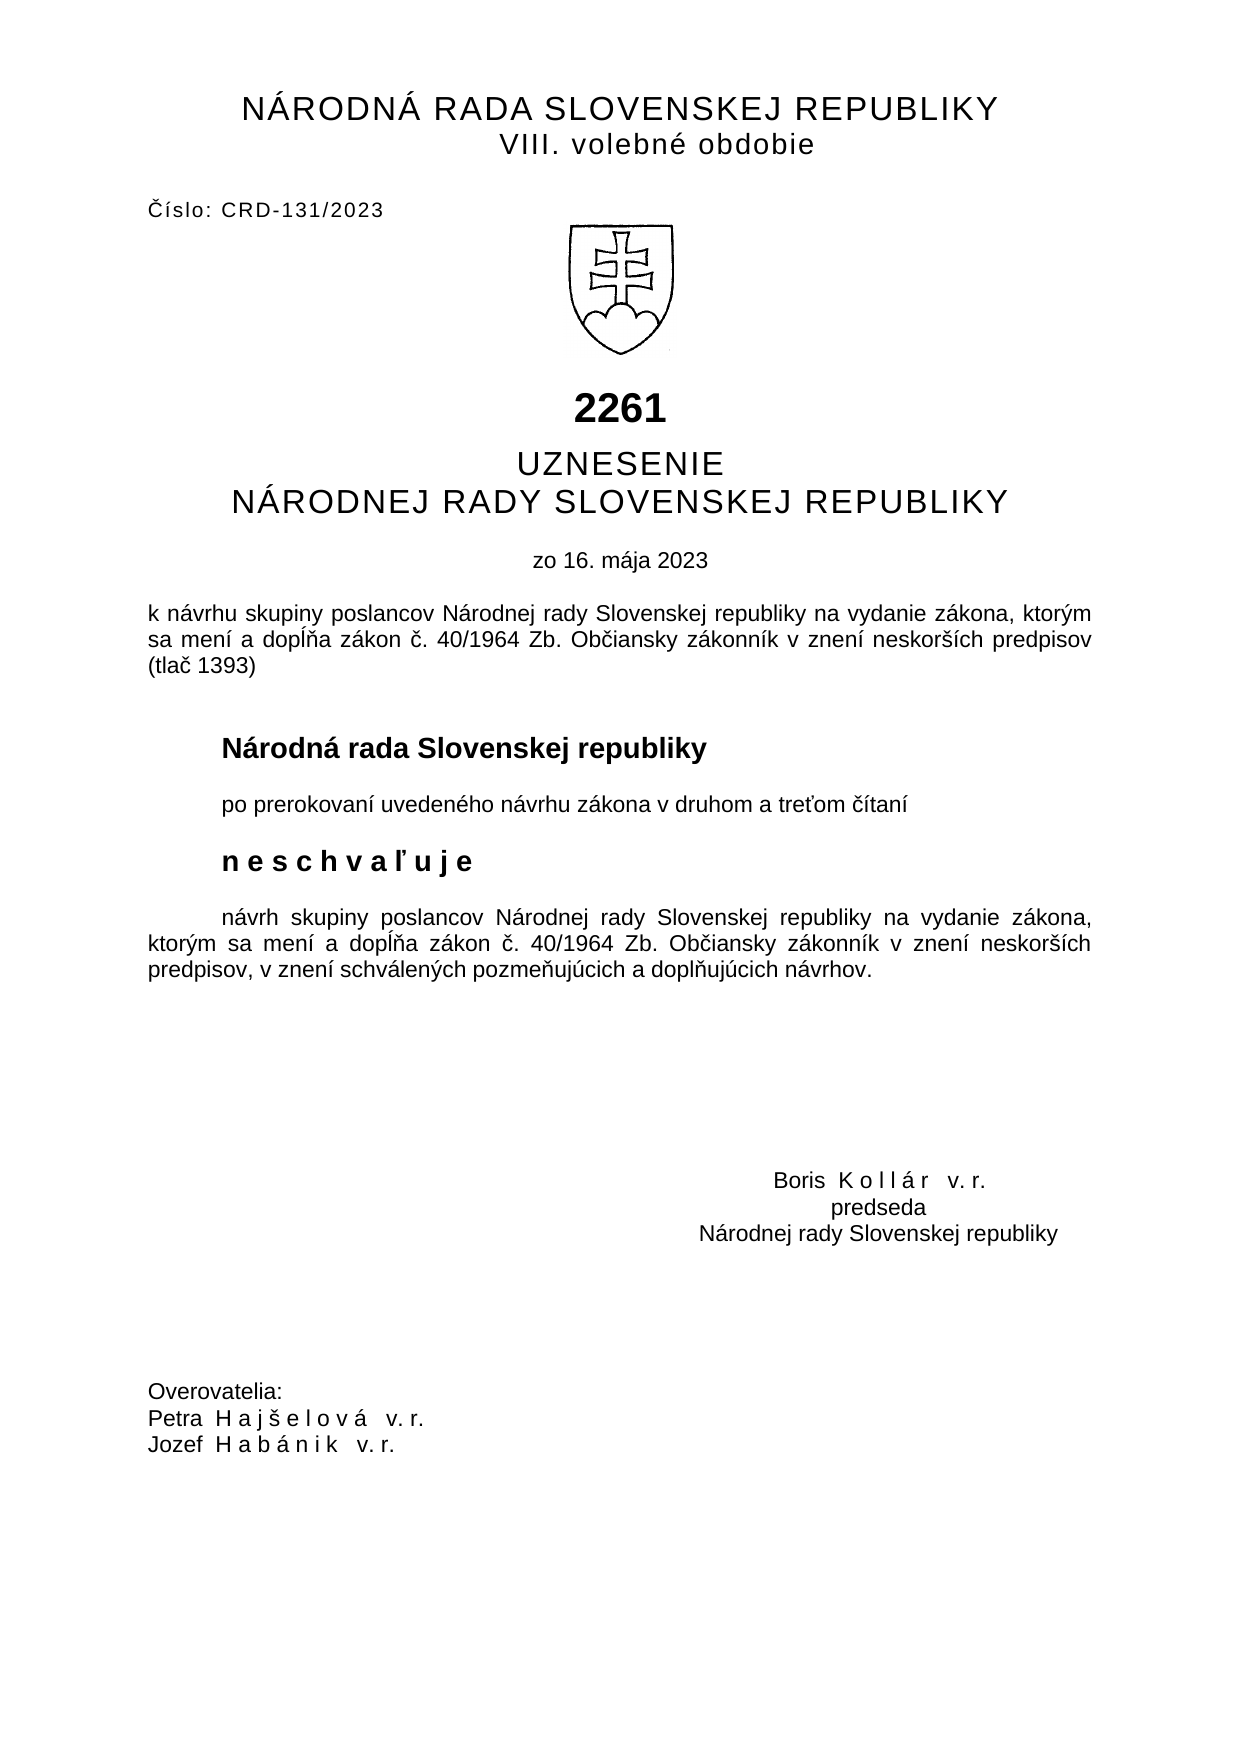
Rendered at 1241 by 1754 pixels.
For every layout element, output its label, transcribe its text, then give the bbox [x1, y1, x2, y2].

text Číslo: CRD-131/2023 [148, 198, 1092, 222]
text po prerokovaní uvedeného návrhu zákona v druhom a treťom čítaní [148, 791, 1092, 817]
text Overovatelia: [148, 1378, 1092, 1404]
subtitle UZNESENIE [148, 443, 1092, 482]
subtitle VIII. volebné obdobie [148, 127, 1092, 161]
text Boris K o l l á r v. r. [674, 1167, 1092, 1194]
text Jozef H a b á n i k v. r. [148, 1431, 1092, 1457]
text Národná rada Slovenskej republiky [148, 731, 1092, 765]
text n e s c h v a ľ u j e [148, 844, 1092, 877]
text k návrhu skupiny poslancov Národnej rady Slovenskej republiky na vydanie zákona, ktorým sa mení a dopĺňa zákon č. 40/1964 Zb. Občiansky zákonník v znení neskorších predpisov (tlač 1393) [148, 599, 1092, 678]
text Petra H a j š e l o v á v. r. [148, 1404, 1092, 1431]
subtitle NÁRODNEJ RADY SLOVENSKEJ REPUBLIKY [148, 482, 1092, 520]
subtitle NÁRODNÁ RADA SLOVENSKEJ REPUBLIKY [148, 89, 1092, 127]
text návrh skupiny poslancov Národnej rady Slovenskej republiky na vydanie zákona, ktorým sa mení a dopĺňa zákon č. 40/1964 Zb. Občiansky zákonník v znení neskorších predpisov, v znení schválených pozmeňujúcich a doplňujúcich návrhov. [148, 904, 1092, 983]
picture [563, 221, 677, 358]
text zo 16. mája 2023 [148, 547, 1092, 573]
text predseda [748, 1194, 1092, 1220]
text 2261 [148, 383, 1092, 431]
text Národnej rady Slovenskej republiky [664, 1220, 1092, 1246]
